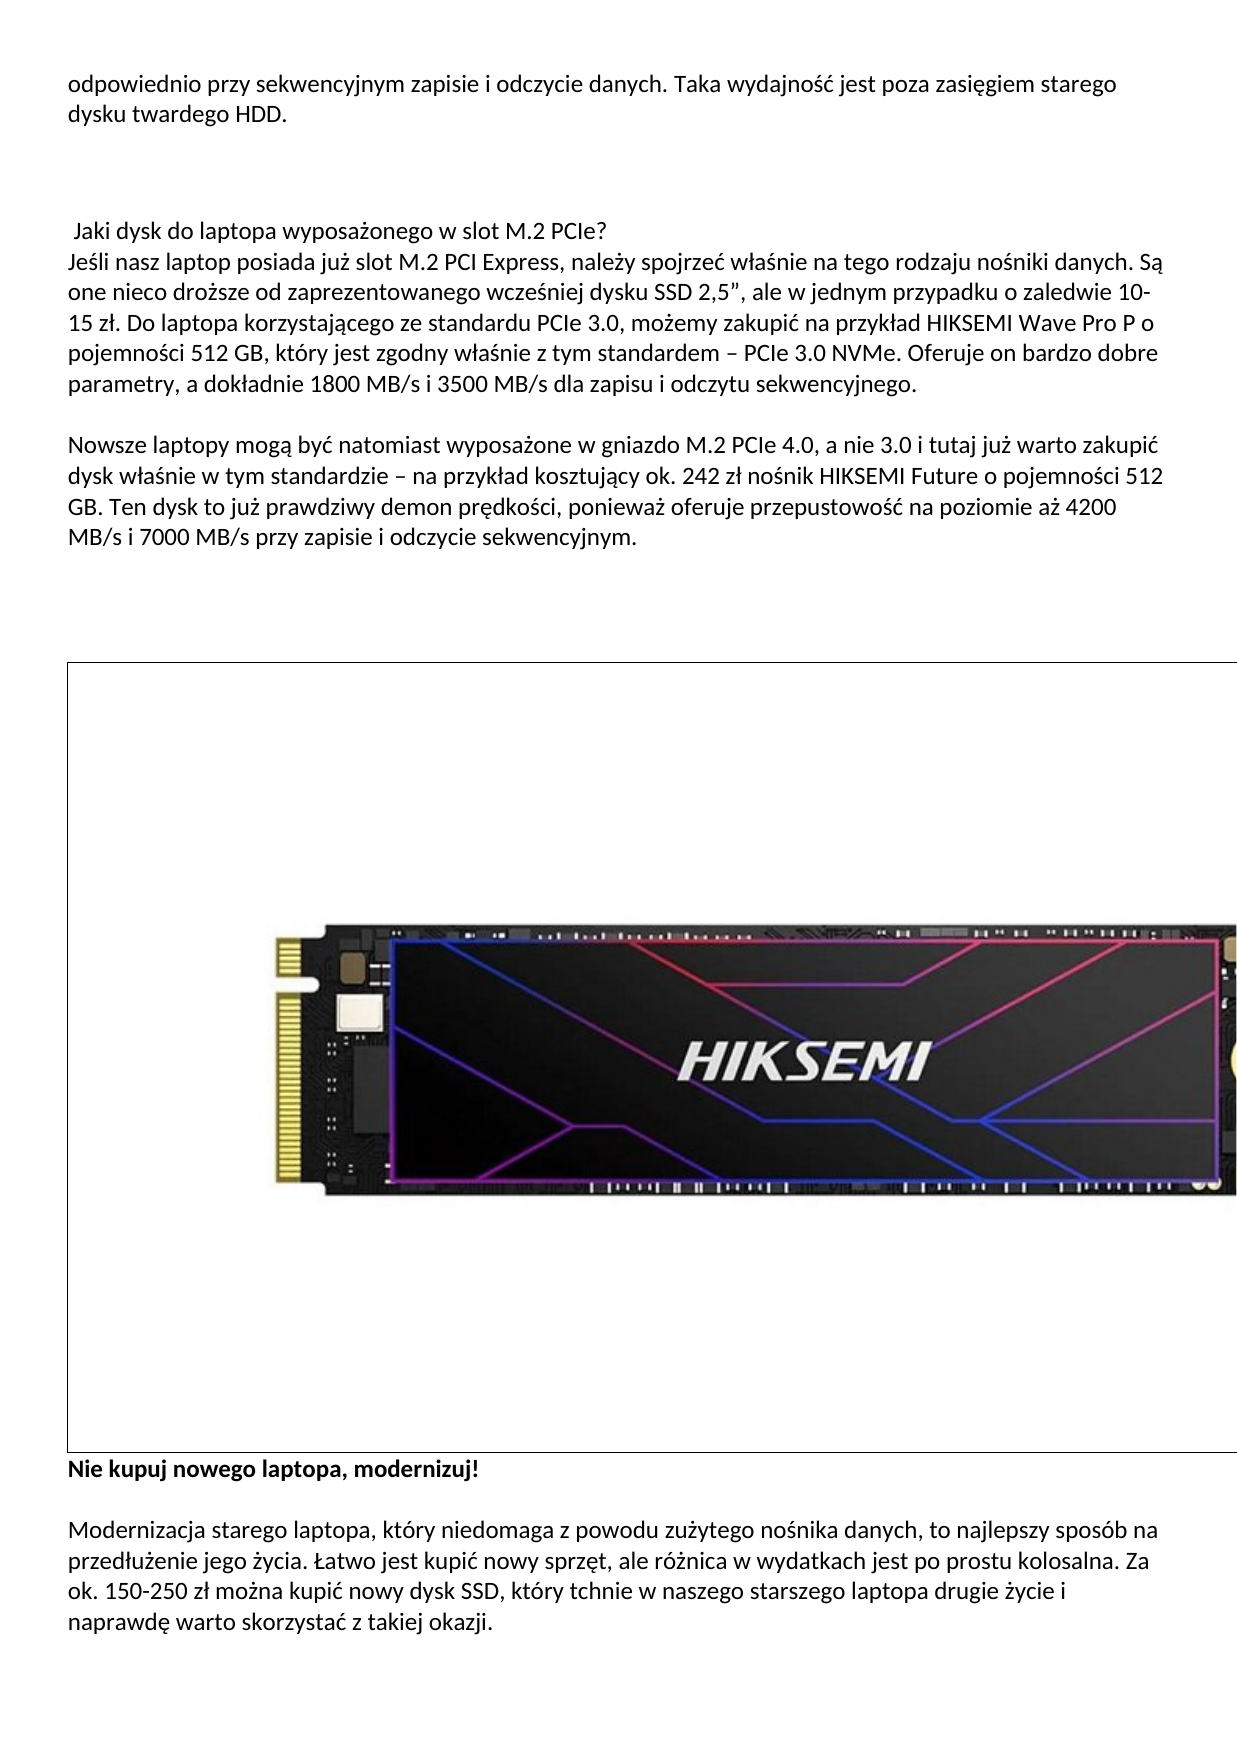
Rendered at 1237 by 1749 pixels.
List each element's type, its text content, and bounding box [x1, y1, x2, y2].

text Nie kupuj nowego laptopa, modernizuj! [68, 1453, 1169, 1483]
text Modernizacja starego laptopa, który niedomaga z powodu zużytego nośnika danych, to najlepszy sposób na przedłużenie jego życia. Łatwo jest kupić nowy sprzęt, ale różnica w wydatkach jest po prostu kolosalna. Za ok. 150-250 zł można kupić nowy dysk SSD, który tchnie w naszego starszego laptopa drugie życie i naprawdę warto skorzystać z takiej okazji. [68, 1514, 1169, 1637]
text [68, 68, 1169, 129]
picture [68, 663, 1237, 1452]
text Nowsze laptopy mogą być natomiast wyposażone w gniazdo M.2 PCIe 4.0, a nie 3.0 i tutaj już warto zakupić dysk właśnie w tym standardzie – na przykład kosztujący ok. 242 zł nośnik HIKSEMI Future o pojemności 512 GB. Ten dysk to już prawdziwy demon prędkości, ponieważ oferuje przepustowość na poziomie aż 4200 MB/s i 7000 MB/s przy zapisie i odczycie sekwencyjnym. [68, 429, 1169, 552]
text Jeśli nasz laptop posiada już slot M.2 PCI Express, należy spojrzeć właśnie na tego rodzaju nośniki danych. Są one nieco droższe od zaprezentowanego wcześniej dysku SSD 2,5”, ale w jednym przypadku o zaledwie 10-15 zł. Do laptopa korzystającego ze standardu PCIe 3.0, możemy zakupić na przykład HIKSEMI Wave Pro P o pojemności 512 GB, który jest zgodny właśnie z tym standardem – PCIe 3.0 NVMe. Oferuje on bardzo dobre parametry, a dokładnie 1800 MB/s i 3500 MB/s dla zapisu i odczytu sekwencyjnego. [68, 246, 1169, 398]
text Jaki dysk do laptopa wyposażonego w slot M.2 PCIe? [68, 215, 1169, 246]
